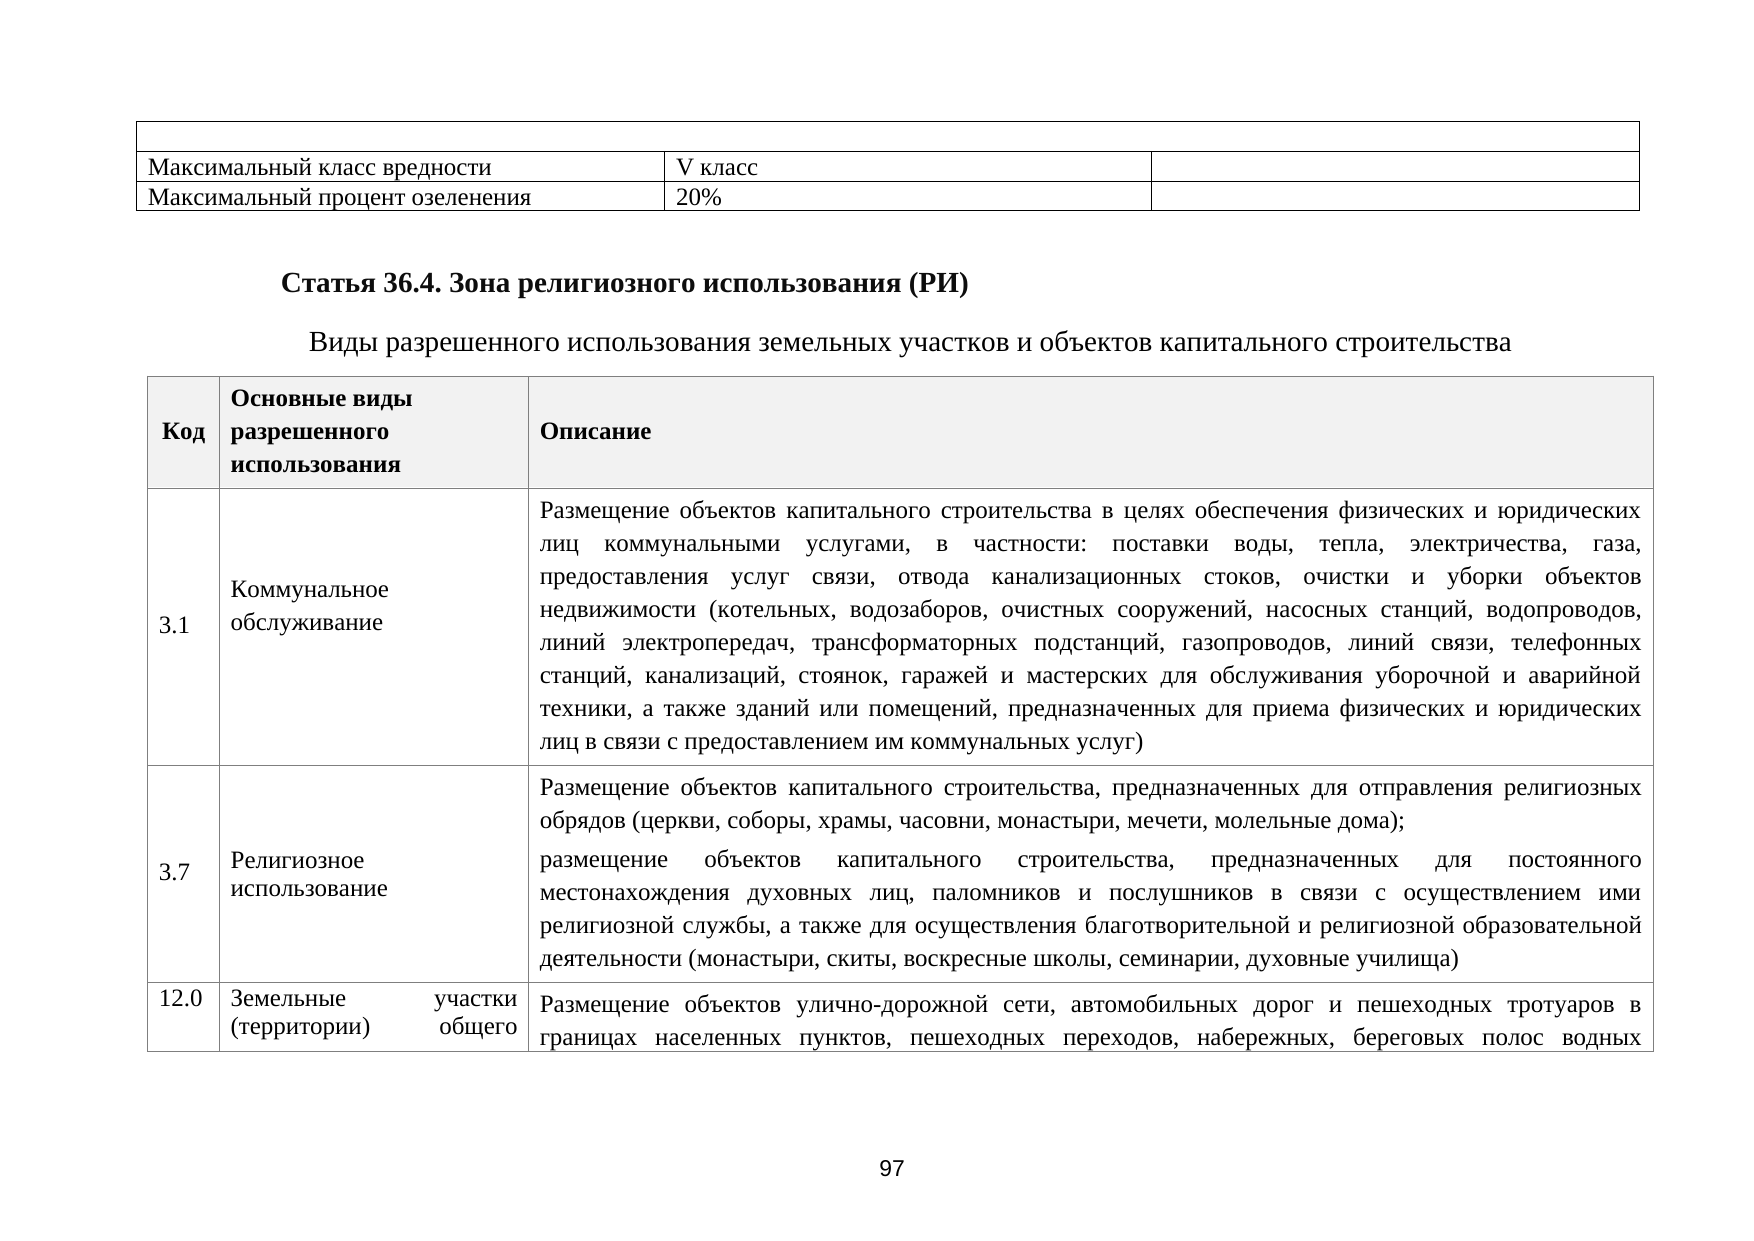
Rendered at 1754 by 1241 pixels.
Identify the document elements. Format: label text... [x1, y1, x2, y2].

table_cell [1152, 152, 1639, 181]
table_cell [529, 983, 1653, 1051]
table_cell 20% [665, 182, 1151, 210]
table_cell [137, 122, 1639, 151]
table_cell 3.1 [148, 489, 219, 764]
table_cell Максимальный процент озеленения [137, 182, 664, 210]
text Виды разрешенного использования земельных участков и объектов капитального строительства [148, 324, 1636, 357]
table_header Описание [529, 377, 1653, 487]
table_cell Религиозное использование [220, 766, 528, 982]
table_cell V класс [665, 152, 1151, 181]
table_cell 12.0 [148, 983, 219, 1051]
table_cell Размещение объектов капитального строительства в целях обеспечения физических и юридических лиц коммунальными услугами, в частности: поставки воды, тепла, электричества, газа, предоставления услуг связи, отвода канализационных стоков, очистки и уборки объектов недвижимости (котельных, водозаборов, очистных сооружений, насосных станций, водопроводов, линий электропередач, трансформаторных подстанций, газопроводов, линий связи, телефонных станций, канализаций, стоянок, гаражей и мастерских для обслуживания уборочной и аварийной техники, а также зданий или помещений, предназначенных для приема физических и юридических лиц в связи с предоставлением им коммунальных услуг) [529, 489, 1653, 764]
table_cell Максимальный класс вредности [137, 152, 664, 181]
table_cell 3.7 [148, 766, 219, 982]
table_cell Размещение объектов капитального строительства, предназначенных для отправления религиозных обрядов (церкви, соборы, храмы, часовни, монастыри, мечети, молельные дома); размещение объектов капитального строительства, предназначенных для постоянного местонахождения духовных лиц, паломников и послушников в связи с осуществлением ими религиозной службы, а также для осуществления благотворительной и религиозной образовательной деятельности (монастыри, скиты, воскресные школы, семинарии, духовные училища) [529, 766, 1653, 982]
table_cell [220, 983, 528, 1051]
table_header Код [148, 377, 219, 487]
text Статья 36.4. Зона религиозного использования (РИ) [281, 265, 1636, 299]
table_header Основные виды разрешенного использования [220, 377, 528, 487]
table_cell [1152, 182, 1639, 210]
table_cell Коммунальное обслуживание [220, 489, 528, 764]
